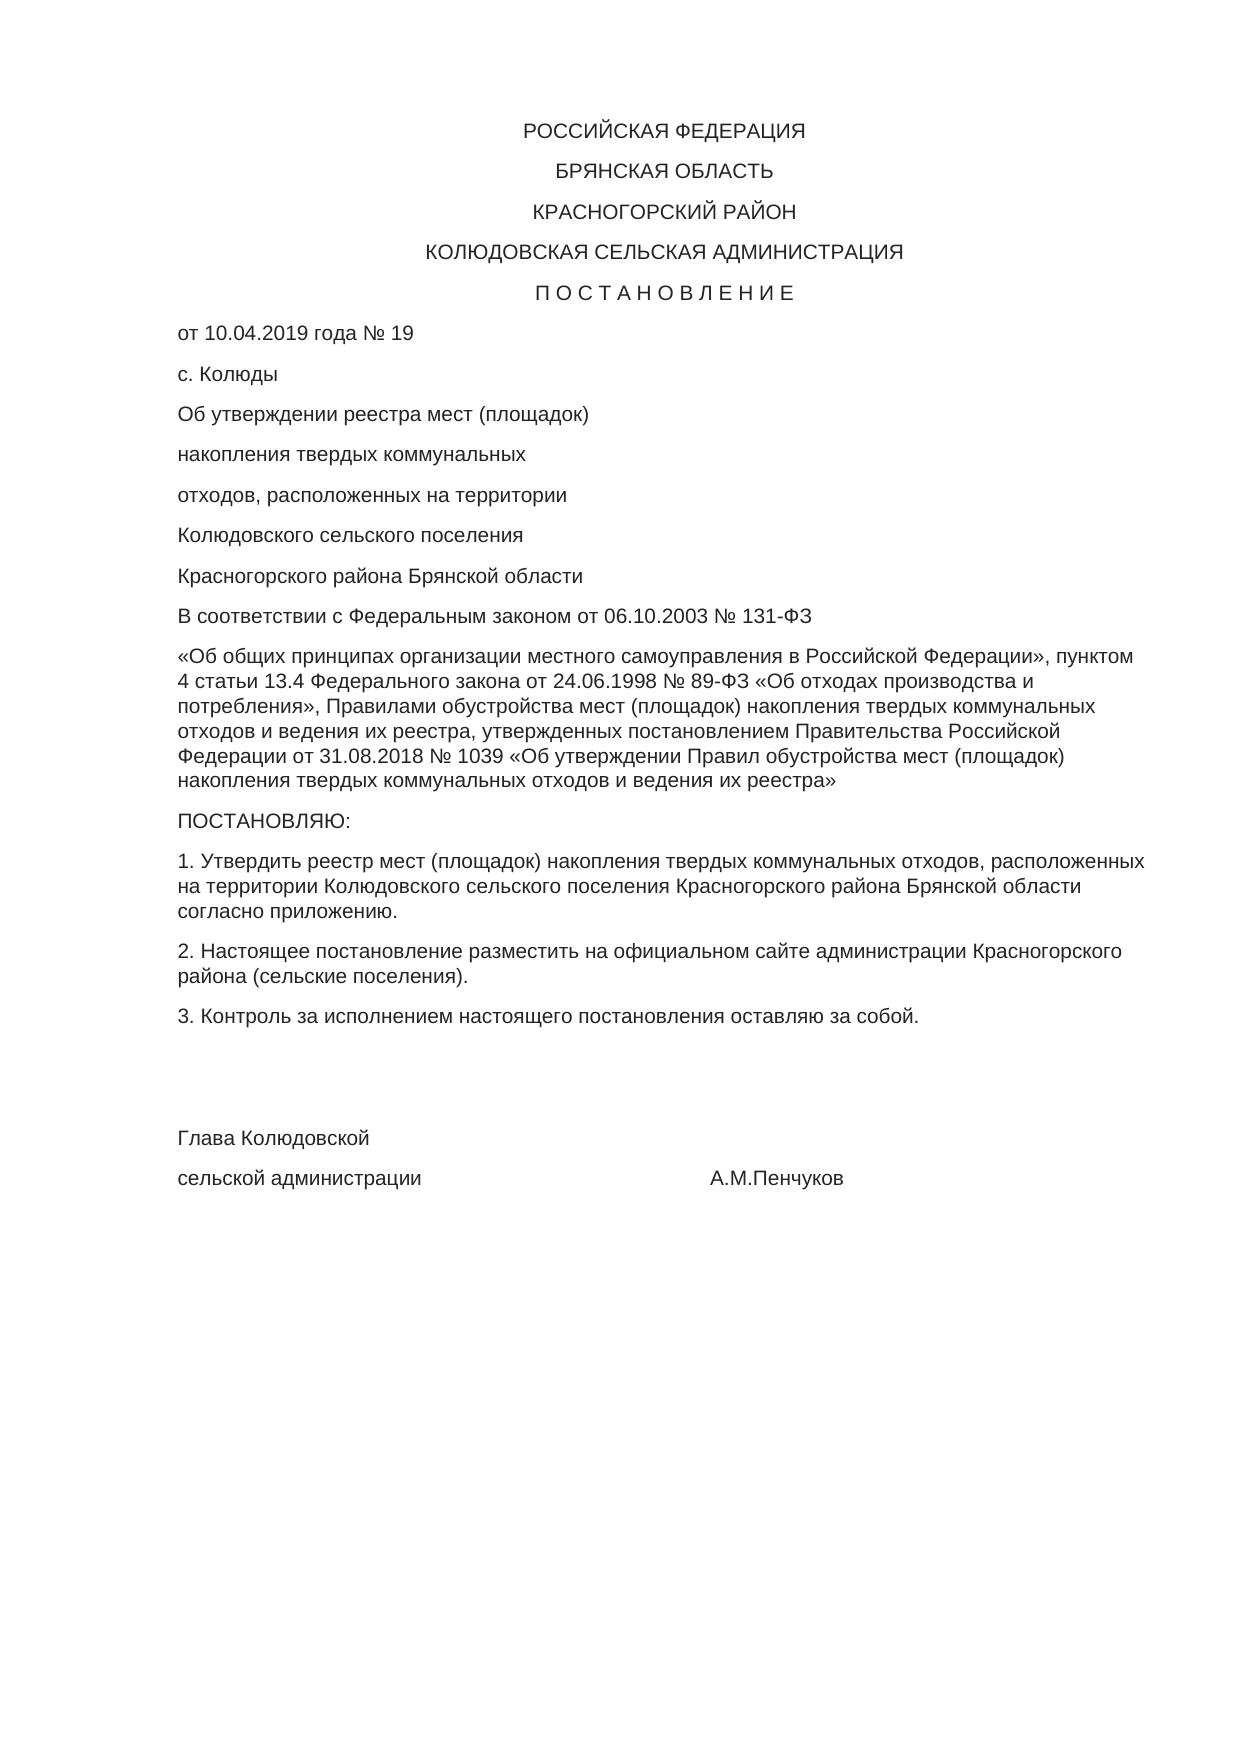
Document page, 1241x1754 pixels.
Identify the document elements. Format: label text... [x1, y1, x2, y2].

text БРЯНСКАЯ ОБЛАСТЬ [177, 158, 1152, 183]
text Глава Колюдовской [177, 1125, 1152, 1149]
text Об утверждении реестра мест (площадок) [177, 401, 1152, 426]
text накопления твердых коммунальных [177, 441, 1152, 466]
text с. Колюды [177, 361, 1152, 385]
text сельской администрации А.М.Пенчуков [177, 1165, 1152, 1190]
text от 10.04.2019 года № 19 [177, 320, 1152, 345]
text Красногорского района Брянской области [177, 563, 1152, 587]
text «Об общих принципах организации местного самоуправления в Российской Федерации», пунктом 4 статьи 13.4 Федерального закона от 24.06.1998 № 89-ФЗ «Об отходах производства и потребления», Правилами обустройства мест (площадок) накопления твердых коммунальных отходов и ведения их реестра, утвержденных постановлением Правительства Российской Федерации от 31.08.2018 № 1039 «Об утверждении Правил обустройства мест (площадок) накопления твердых коммунальных отходов и ведения их реестра» [177, 643, 1152, 792]
text 1. Утвердить реестр мест (площадок) накопления твердых коммунальных отходов, расположенных на территории Колюдовского сельского поселения Красногорского района Брянской области согласно приложению. [177, 848, 1152, 923]
text 3. Контроль за исполнением настоящего постановления оставляю за собой. [177, 1003, 1152, 1028]
text РОССИЙСКАЯ ФЕДЕРАЦИЯ [177, 118, 1152, 143]
text КОЛЮДОВСКАЯ СЕЛЬСКАЯ АДМИНИСТРАЦИЯ [177, 239, 1152, 264]
text отходов, расположенных на территории [177, 482, 1152, 507]
text КРАСНОГОРСКИЙ РАЙОН [177, 199, 1152, 224]
text Колюдовского сельского поселения [177, 522, 1152, 547]
text В соответствии с Федеральным законом от 06.10.2003 № 131-ФЗ [177, 603, 1152, 628]
text П О С Т А Н О В Л Е Н И Е [177, 280, 1152, 304]
text 2. Настоящее постановление разместить на официальном сайте администрации Красногорского района (сельские поселения). [177, 938, 1152, 988]
text ПОСТАНОВЛЯЮ: [177, 808, 1152, 833]
